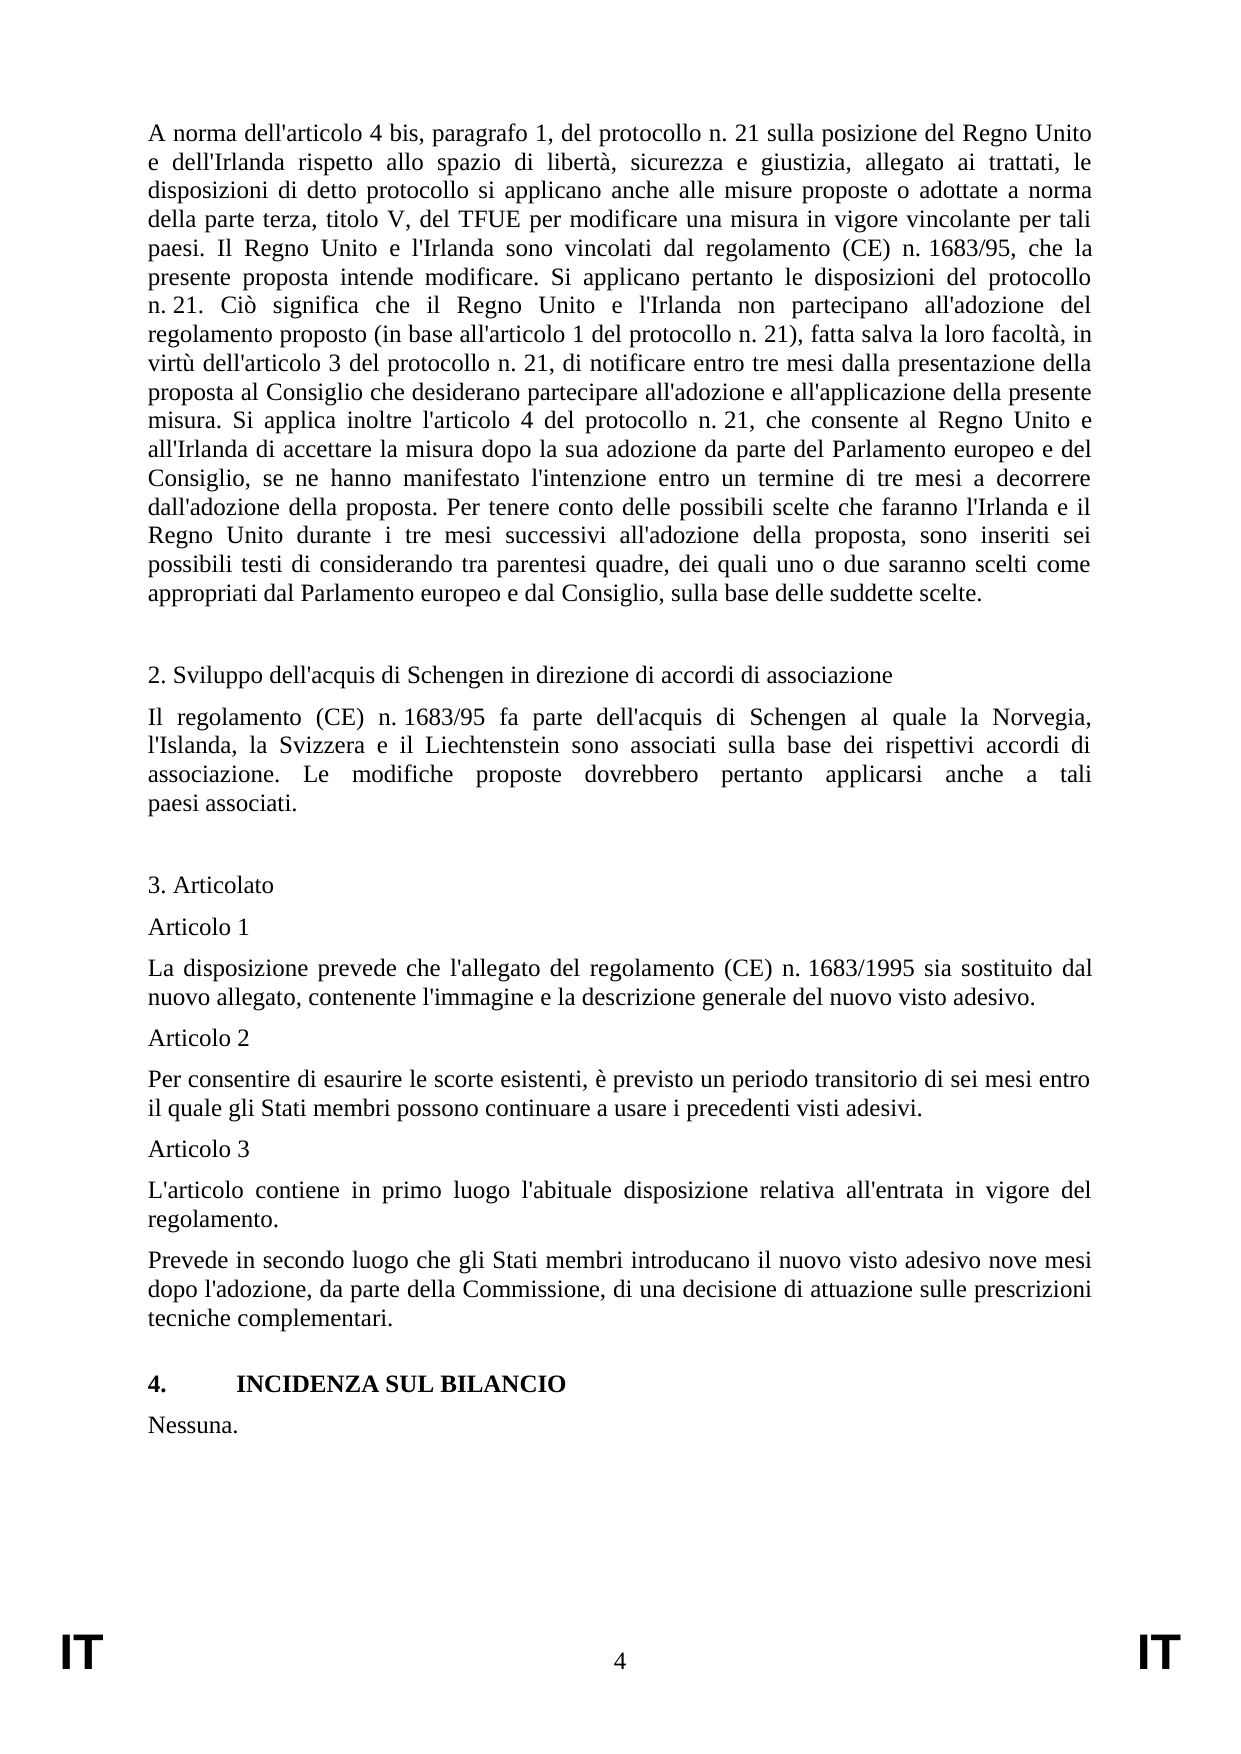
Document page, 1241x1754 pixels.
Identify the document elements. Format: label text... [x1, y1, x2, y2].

text Il regolamento (CE) n. 1683/95 fa parte dell'acquis di Schengen al quale la Norvegia, l'Islanda, la Svizzera e il Liechtenstein sono associati sulla base dei rispettivi accordi di associazione. Le modifiche proposte dovrebbero pertanto applicarsi anche a tali paesi associati. [148, 702, 1093, 817]
text Articolo 2 [148, 1023, 1093, 1052]
text Nessuna. [148, 1411, 1093, 1439]
text A norma dell'articolo 4 bis, paragrafo 1, del protocollo n. 21 sulla posizione del Regno Unito e dell'Irlanda rispetto allo spazio di libertà, sicurezza e giustizia, allegato ai trattati, le disposizioni di detto protocollo si applicano anche alle misure proposte o adottate a norma della parte terza, titolo V, del TFUE per modificare una misura in vigore vincolante per tali paesi. Il Regno Unito e l'Irlanda sono vincolati dal regolamento (CE) n. 1683/95, che la presente proposta intende modificare. Si applicano pertanto le disposizioni del protocollo n. 21. Ciò significa che il Regno Unito e l'Irlanda non partecipano all'adozione del regolamento proposto (in base all'articolo 1 del protocollo n. 21), fatta salva la loro facoltà, in virtù dell'articolo 3 del protocollo n. 21, di notificare entro tre mesi dalla presentazione della proposta al Consiglio che desiderano partecipare all'adozione e all'applicazione della presente misura. Si applica inoltre l'articolo 4 del protocollo n. 21, che consente al Regno Unito e all'Irlanda di accettare la misura dopo la sua adozione da parte del Parlamento europeo e del Consiglio, se ne hanno manifestato l'intenzione entro un termine di tre mesi a decorrere dall'adozione della proposta. Per tenere conto delle possibili scelte che faranno l'Irlanda e il Regno Unito durante i tre mesi successivi all'adozione della proposta, sono inseriti sei possibili testi di considerando tra parentesi quadre, dei quali uno o due saranno scelti come appropriati dal Parlamento europeo e dal Consiglio, sulla base delle suddette scelte. [148, 118, 1093, 607]
text 3. Articolato [148, 871, 1093, 899]
subtitle 4. INCIDENZA SUL BILANCIO [148, 1369, 1093, 1398]
text Per consentire di esaurire le scorte esistenti, è previsto un periodo transitorio di sei mesi entro il quale gli Stati membri possono continuare a usare i precedenti visti adesivi. [148, 1064, 1093, 1122]
text Articolo 3 [148, 1134, 1093, 1163]
text Prevede in secondo luogo che gli Stati membri introducano il nuovo visto adesivo nove mesi dopo l'adozione, da parte della Commissione, di una decisione di attuazione sulle prescrizioni tecniche complementari. [148, 1246, 1093, 1332]
text L'articolo contiene in primo luogo l'abituale disposizione relativa all'entrata in vigore del regolamento. [148, 1176, 1093, 1233]
text 2. Sviluppo dell'acquis di Schengen in direzione di accordi di associazione [148, 661, 1093, 689]
text La disposizione prevede che l'allegato del regolamento (CE) n. 1683/1995 sia sostituito dal nuovo allegato, contenente l'immagine e la descrizione generale del nuovo visto adesivo. [148, 953, 1093, 1011]
text Articolo 1 [148, 912, 1093, 941]
